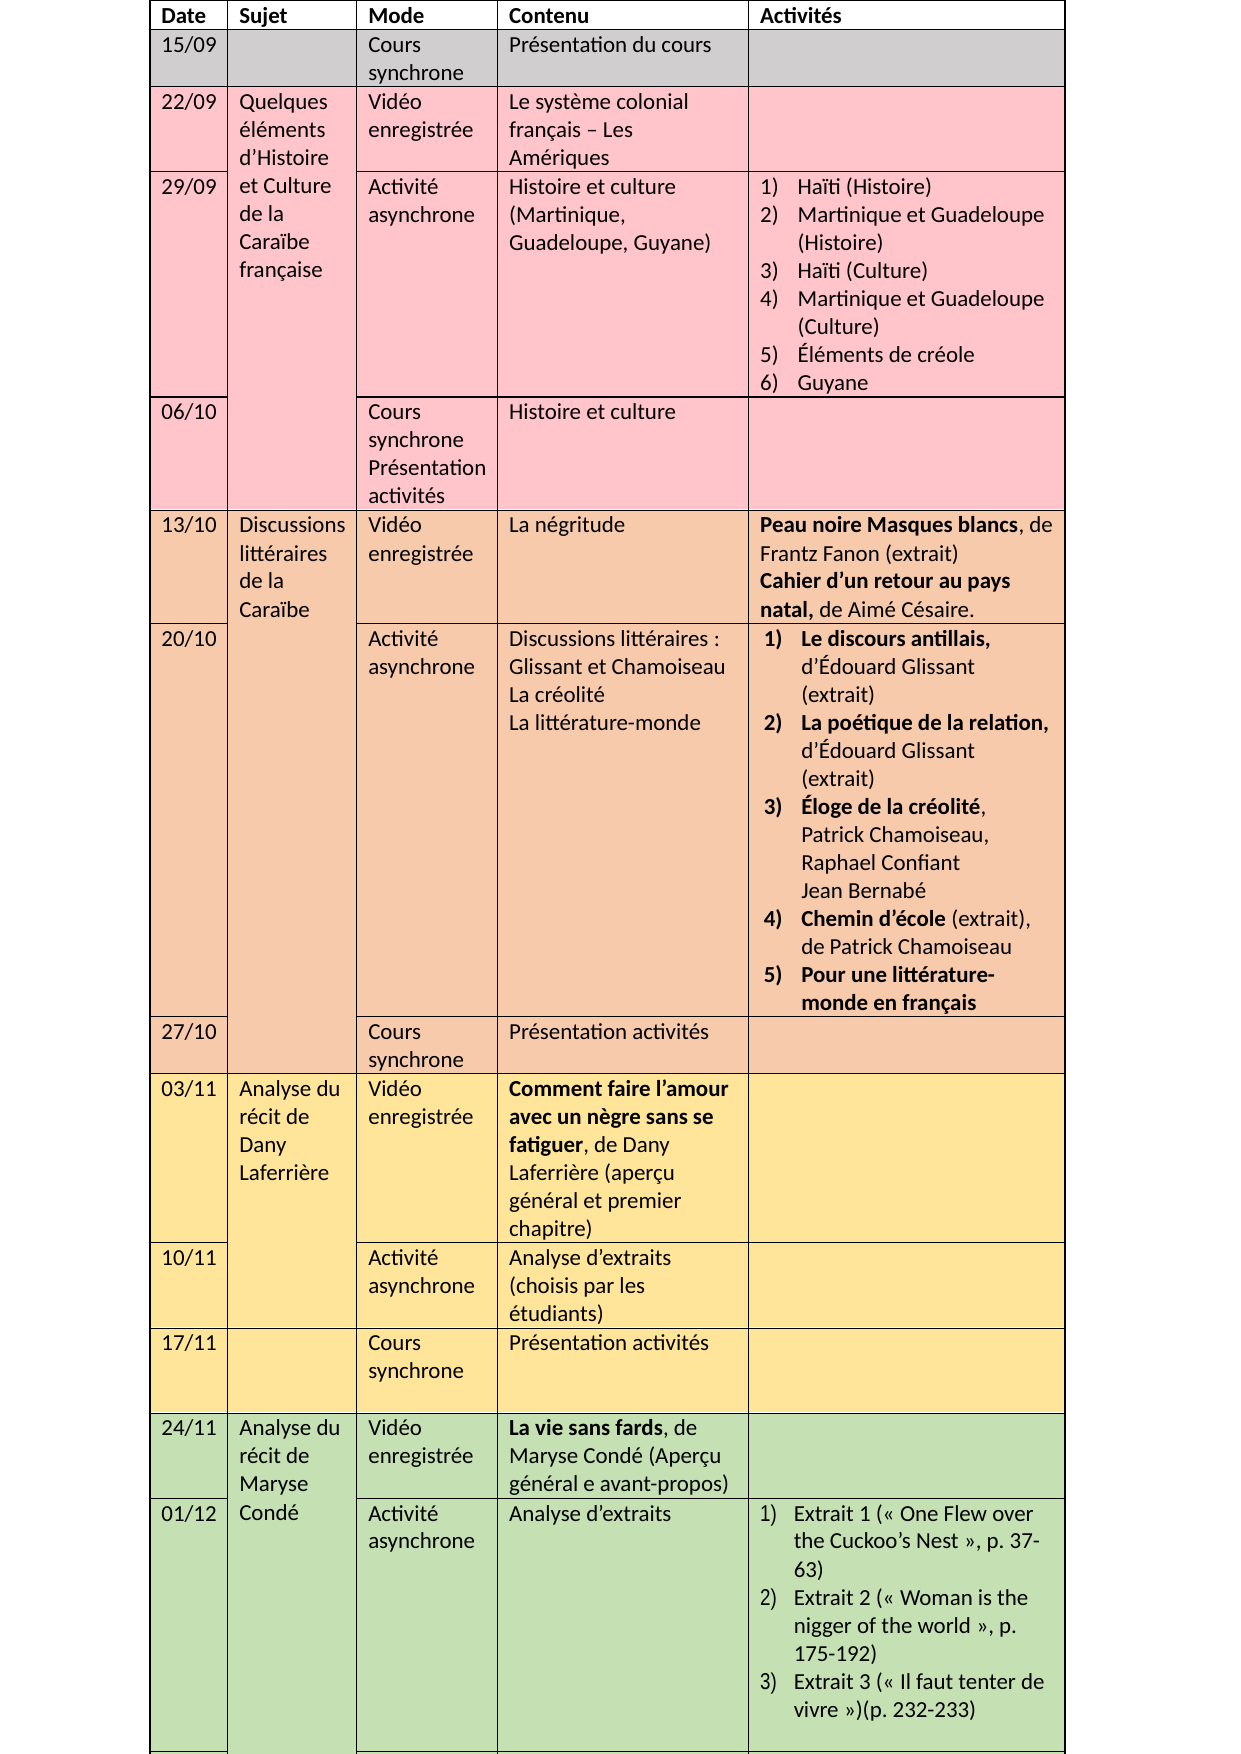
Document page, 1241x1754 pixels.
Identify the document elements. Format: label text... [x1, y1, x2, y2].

table_cell Activité asynchrone [357, 172, 497, 396]
table_cell 24/11 [151, 1414, 227, 1498]
table_cell Activité asynchrone [357, 1499, 497, 1751]
table_cell [228, 1329, 356, 1412]
table_cell Analyse d’extraits [498, 1499, 748, 1751]
table_cell Vidéo enregistrée [357, 511, 497, 623]
table_cell [228, 30, 356, 86]
table_cell 03/11 [151, 1074, 227, 1242]
table_cell [749, 1414, 1064, 1498]
table_cell Le système colonial français – Les Amériques [498, 87, 748, 171]
table_header Mode [357, 1, 497, 29]
table_cell [749, 1074, 1064, 1242]
table_cell Analyse du récit de Maryse Condé [228, 1414, 356, 1754]
table_cell La vie sans fards, de Maryse Condé (Aperçu général e avant-propos) [498, 1414, 748, 1498]
table_cell Présentation activités [498, 1017, 748, 1073]
table_cell Cours synchrone [357, 1329, 497, 1412]
table_cell 01/12 [151, 1499, 227, 1751]
table_cell 29/09 [151, 172, 227, 396]
table_cell Cours synchrone [357, 30, 497, 86]
table_header Sujet [228, 1, 356, 29]
table_cell [749, 1017, 1064, 1073]
table_cell 27/10 [151, 1017, 227, 1073]
table_cell Histoire et culture [498, 398, 748, 509]
table_cell Cours synchrone Présentation activités [357, 398, 497, 509]
table_cell Discussions littéraires de la Caraïbe [228, 511, 356, 1073]
table_cell Activité asynchrone [357, 624, 497, 1016]
table_cell 10/11 [151, 1243, 227, 1327]
table_cell 06/10 [151, 398, 227, 509]
table_cell Analyse d’extraits (choisis par les étudiants) [498, 1243, 748, 1327]
table_cell Haïti (Histoire) Martinique et Guadeloupe (Histoire) Haïti (Culture) Martinique et Guadeloupe (Culture) Éléments de créole Guyane [749, 172, 1064, 396]
table_cell Cours synchrone [357, 1017, 497, 1073]
table_cell Analyse du récit de Dany Laferrière [228, 1074, 356, 1327]
table_cell 20/10 [151, 624, 227, 1016]
table_cell [749, 1329, 1064, 1412]
table_cell Vidéo enregistrée [357, 87, 497, 171]
table_cell 22/09 [151, 87, 227, 171]
table_cell 17/11 [151, 1329, 227, 1412]
table_cell Comment faire l’amour avec un nègre sans se fatiguer, de Dany Laferrière (aperçu général et premier chapitre) [498, 1074, 748, 1242]
table_cell Vidéo enregistrée [357, 1414, 497, 1498]
table_cell Extrait 1 (« One Flew over the Cuckoo’s Nest », p. 37-63) Extrait 2 (« Woman is the nigger of the world », p. 175-192) Extrait 3 (« Il faut tenter de vivre »)(p. 232-233) [749, 1499, 1064, 1751]
table_cell Présentation activités [498, 1329, 748, 1412]
table_cell Vidéo enregistrée [357, 1074, 497, 1242]
table_cell Activité asynchrone [357, 1243, 497, 1327]
table_header Date [151, 1, 227, 29]
table_cell Le discours antillais, d’Édouard Glissant (extrait) La poétique de la relation, d’Édouard Glissant (extrait) Éloge de la créolité, Patrick Chamoiseau, Raphael Confiant Jean Bernabé Chemin d’école (extrait), de Patrick Chamoiseau Pour une littérature-monde en français [749, 624, 1064, 1016]
table_cell Peau noire Masques blancs, de Frantz Fanon (extrait) Cahier d’un retour au pays natal, de Aimé Césaire. [749, 511, 1064, 623]
table_cell La négritude [498, 511, 748, 623]
table_cell 13/10 [151, 511, 227, 623]
table_cell Histoire et culture (Martinique, Guadeloupe, Guyane) [498, 172, 748, 396]
table_cell 15/09 [151, 30, 227, 86]
table_header Contenu [498, 1, 748, 29]
table_cell [749, 87, 1064, 171]
table_header Activités [749, 1, 1064, 29]
table_cell Quelques éléments d’Histoire et Culture de la Caraïbe française [228, 87, 356, 509]
table_cell [749, 398, 1064, 509]
table_cell Présentation du cours [498, 30, 748, 86]
table_cell [749, 30, 1064, 86]
table_cell [749, 1243, 1064, 1327]
table_cell Discussions littéraires : Glissant et Chamoiseau La créolité La littérature-monde [498, 624, 748, 1016]
